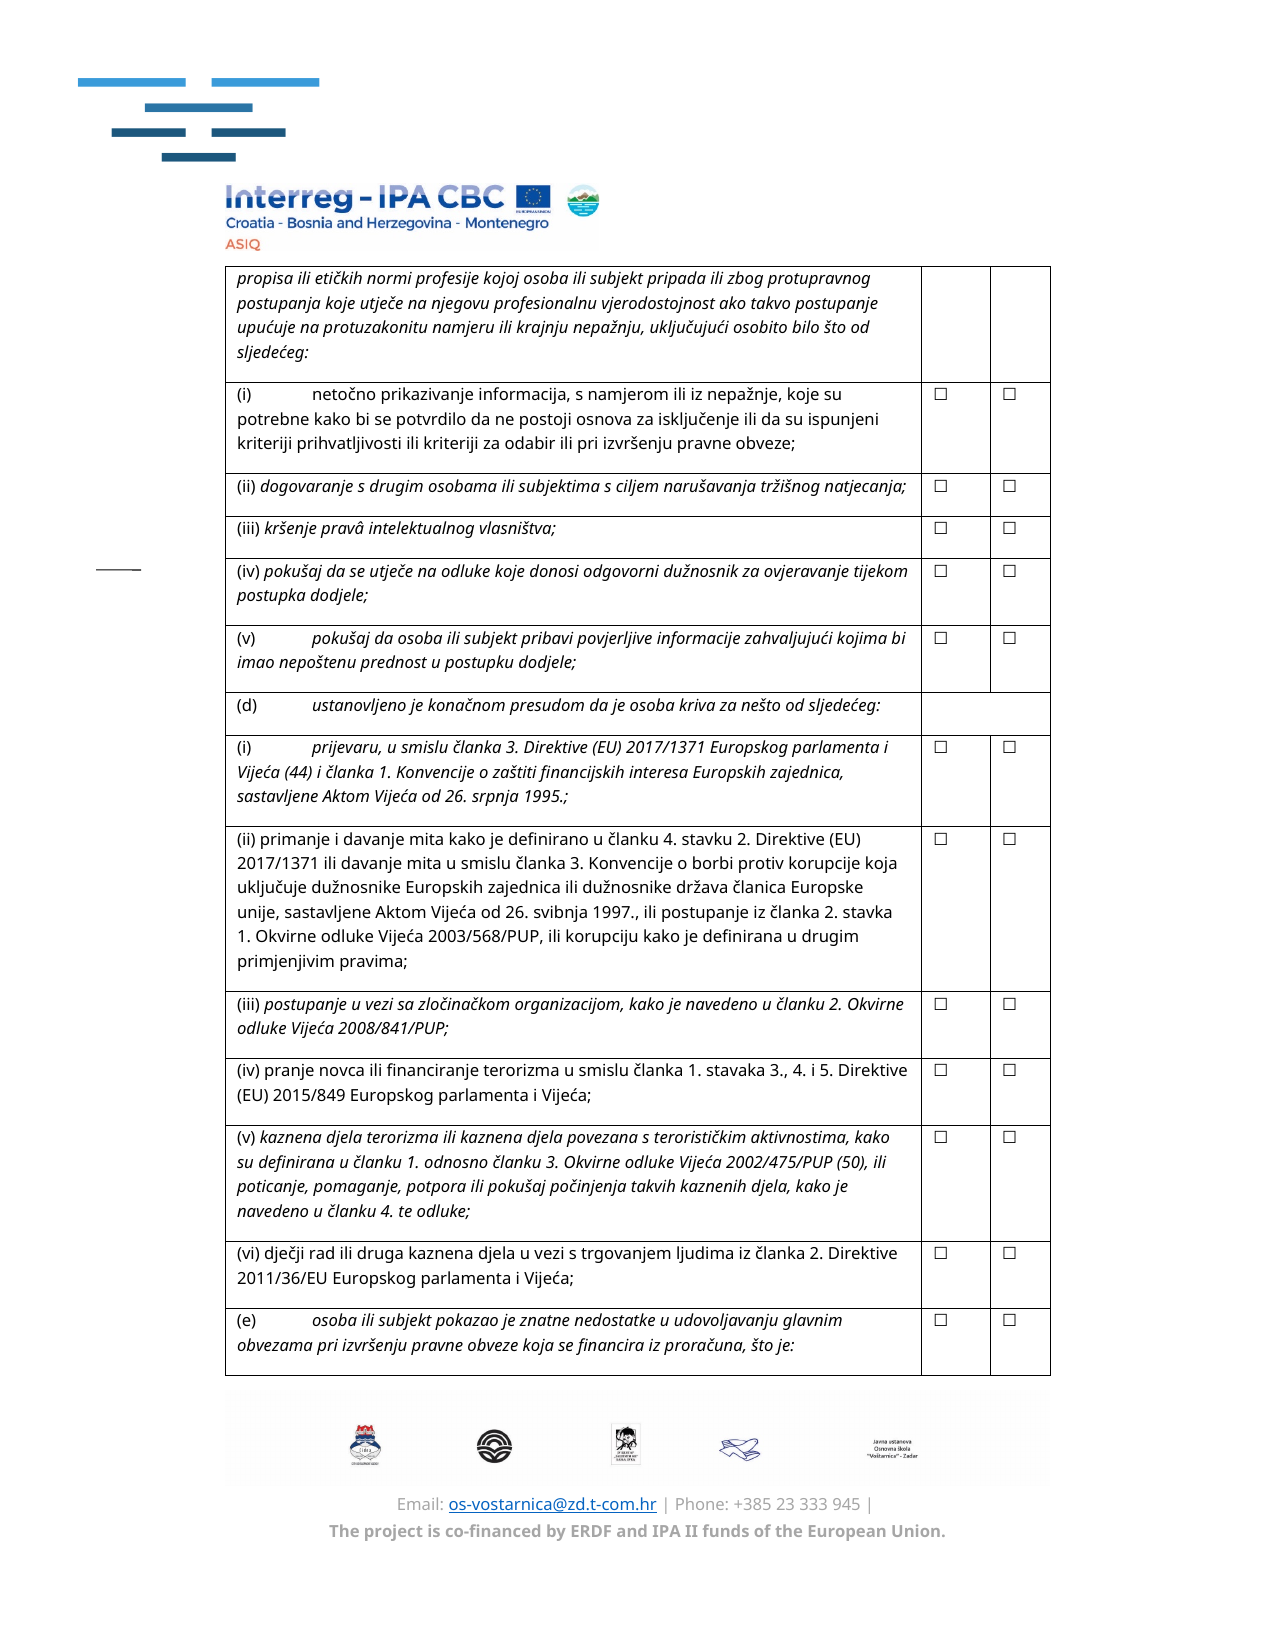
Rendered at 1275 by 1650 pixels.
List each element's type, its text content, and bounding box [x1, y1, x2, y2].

table_cell (v) kaznena djela terorizma ili kaznena djela povezana s terorističkim aktivnostima, kako su definirana u članku 1. odnosno članku 3. Okvirne odluke Vijeća 2002/475/PUP (50), ili poticanje, pomaganje, potpora ili pokušaj počinjenja takvih kaznenih djela, kako je navedeno u članku 4. te odluke; [226, 1126, 921, 1241]
table_cell ☐ [991, 1242, 1050, 1308]
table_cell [226, 267, 921, 382]
table_cell ☐ [922, 267, 990, 382]
table_cell ☐ [922, 827, 990, 991]
table_cell ☐ [991, 736, 1050, 826]
table_cell ☐ [991, 827, 1050, 991]
table_cell ☐ [922, 992, 990, 1058]
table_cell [226, 1309, 921, 1375]
table_cell (iv) pranje novca ili financiranje terorizma u smislu članka 1. stavaka 3., 4. i 5. Direktive (EU) 2015/849 Europskog parlamenta i Vijeća; [226, 1059, 921, 1125]
table_cell ☐ [991, 1309, 1050, 1375]
table_cell ☐ [991, 383, 1050, 473]
table_cell (iv) pokušaj da se utječe na odluke koje donosi odgovorni dužnosnik za ovjeravanje tijekom postupka dodjele; [226, 559, 921, 625]
table_cell (ii) primanje i davanje mita kako je definirano u članku 4. stavku 2. Direktive (EU) 2017/1371 ili davanje mita u smislu članka 3. Konvencije o borbi protiv korupcije koja uključuje dužnosnike Europskih zajednica ili dužnosnike država članica Europske unije, sastavljene Aktom Vijeća od 26. svibnja 1997., ili postupanje iz članka 2. stavka 1. Okvirne odluke Vijeća 2003/568/PUP, ili korupciju kako je definirana u drugim primjenjivim pravima; [226, 827, 921, 991]
table_cell ☐ [922, 1242, 990, 1308]
table_cell ☐ [922, 559, 990, 625]
table_cell ustanovljeno je konačnom presudom da je osoba kriva za nešto od sljedećeg: [226, 693, 921, 735]
table_cell ☐ [922, 626, 990, 692]
table_cell [922, 693, 1050, 735]
table_cell (i) prijevaru, u smislu članka 3. Direktive (EU) 2017/1371 Europskog parlamenta i Vijeća (44) i članka 1. Konvencije o zaštiti financijskih interesa Europskih zajednica, sastavljene Aktom Vijeća od 26. srpnja 1995.; [226, 736, 921, 826]
table_cell ☐ [991, 626, 1050, 692]
table_cell (i) netočno prikazivanje informacija, s namjerom ili iz nepažnje, koje su potrebne kako bi se potvrdilo da ne postoji osnova za isključenje ili da su ispunjeni kriteriji prihvatljivosti ili kriteriji za odabir ili pri izvršenju pravne obveze; [226, 383, 921, 473]
table_cell ☐ [991, 1059, 1050, 1125]
table_cell ☐ [922, 1059, 990, 1125]
table_cell (v) pokušaj da osoba ili subjekt pribavi povjerljive informacije zahvaljujući kojima bi imao nepoštenu prednost u postupku dodjele; [226, 626, 921, 692]
table_cell (iii) postupanje u vezi sa zločinačkom organizacijom, kako je navedeno u članku 2. Okvirne odluke Vijeća 2008/841/PUP; [226, 992, 921, 1058]
table_cell (vi) dječji rad ili druga kaznena djela u vezi s trgovanjem ljudima iz članka 2. Direktive 2011/36/EU Europskog parlamenta i Vijeća; [226, 1242, 921, 1308]
table_cell ☐ [991, 267, 1050, 382]
table_cell ☐ [922, 1126, 990, 1241]
table_cell ☐ [922, 736, 990, 826]
picture [3, 0, 1241, 1650]
table_cell (ii) dogovaranje s drugim osobama ili subjektima s ciljem narušavanja tržišnog natjecanja; [226, 474, 921, 516]
table_cell ☐ [991, 992, 1050, 1058]
table_cell ☐ [922, 383, 990, 473]
table_cell ☐ [991, 559, 1050, 625]
table_cell ☐ [922, 474, 990, 516]
table_cell (iii) kršenje pravâ intelektualnog vlasništva; [226, 517, 921, 558]
table_cell ☐ [922, 1309, 990, 1375]
table_cell ☐ [922, 517, 990, 558]
table_cell ☐ [991, 474, 1050, 516]
table_cell ☐ [991, 517, 1050, 558]
table_cell ☐ [991, 1126, 1050, 1241]
